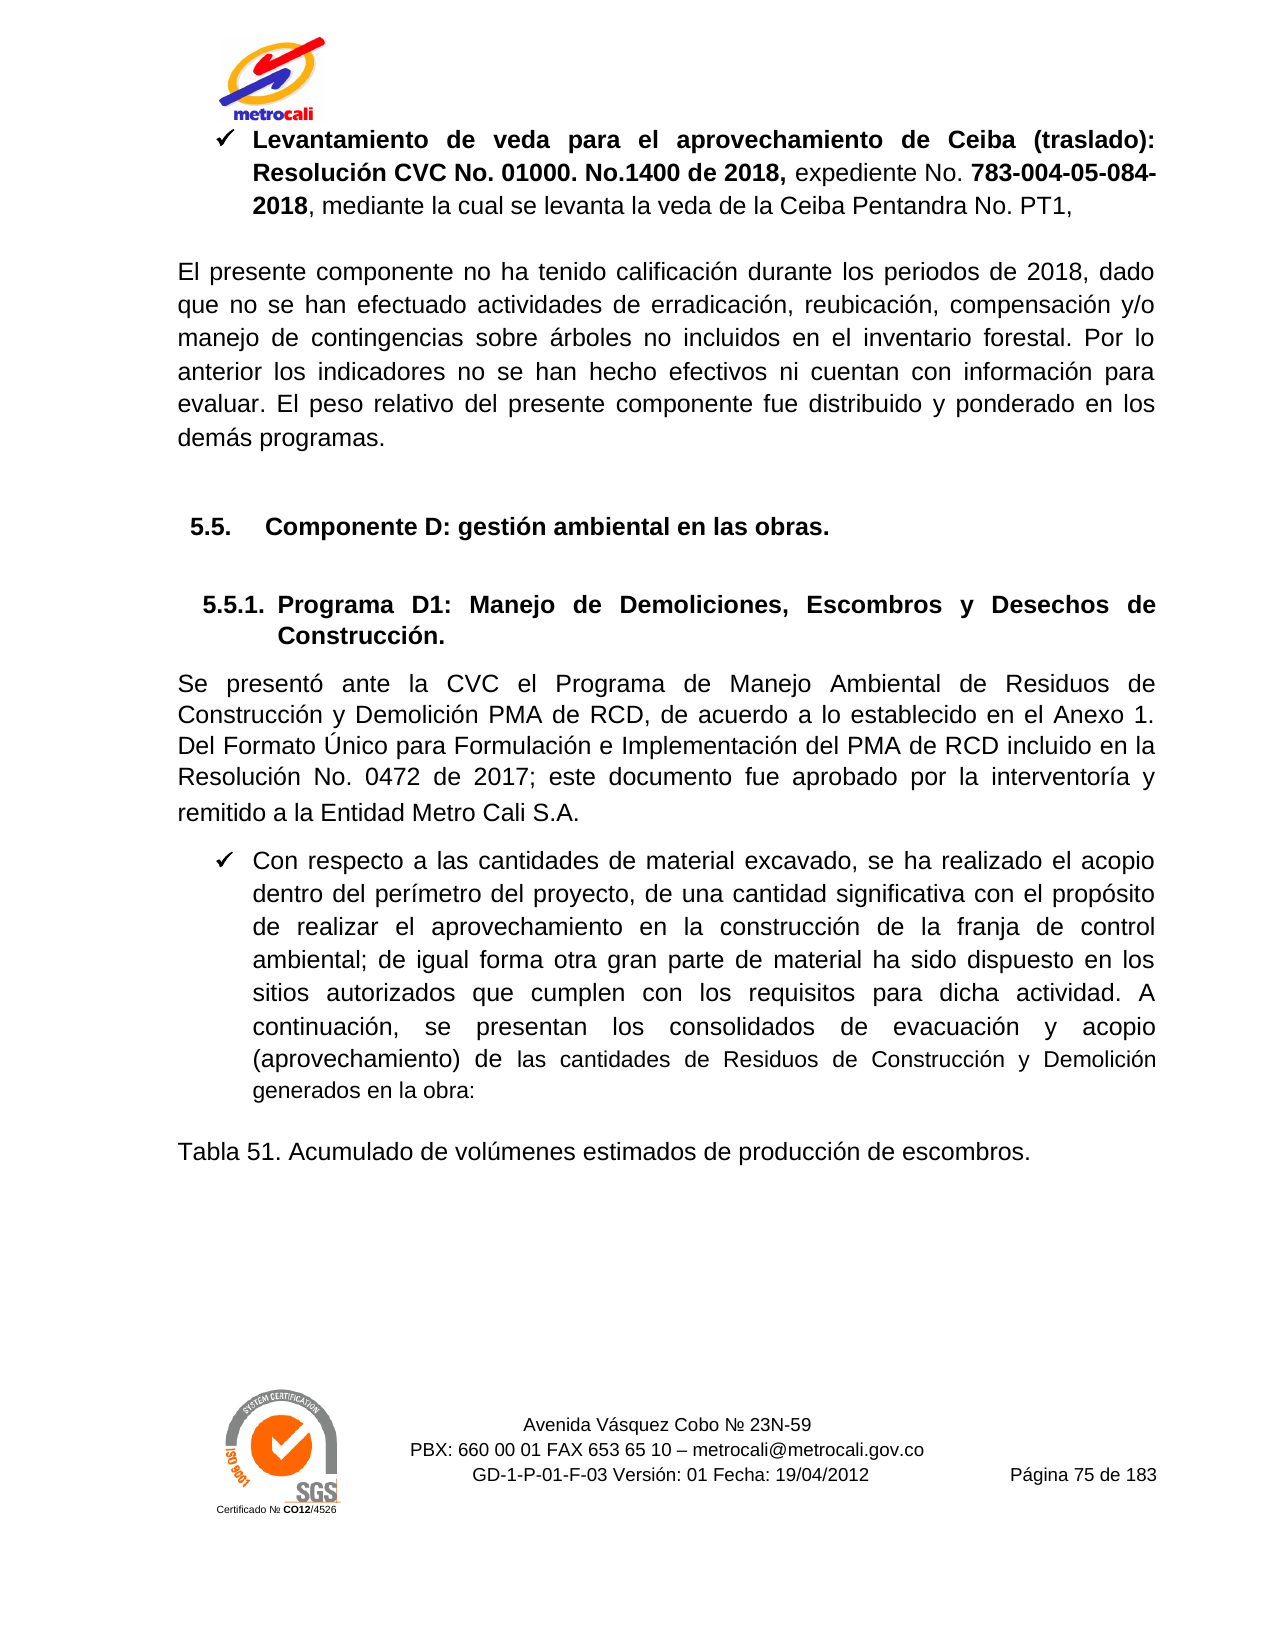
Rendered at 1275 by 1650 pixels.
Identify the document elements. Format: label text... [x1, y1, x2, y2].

picture [225, 1389, 340, 1502]
list Programa D1: Manejo de Demoliciones, Escombros y Desechos de Construcción. [202, 590, 1157, 650]
list Levantamiento de veda para el aprovechamiento de Ceiba (traslado): Resolución CVC No. 01000. No.1400 de 2018, expediente No. 783-004-05-084-2018, mediante la cual se levanta la veda de la Ceiba Pentandra No. PT1, [215, 125, 1157, 220]
text Tabla 51. Acumulado de volúmenes estimados de producción de escombros. [177, 1136, 1157, 1165]
list Con respecto a las cantidades de material excavado, se ha realizado el acopio dentro del perímetro del proyecto, de una cantidad significativa con el propósito de realizar el aprovechamiento en la construcción de la franja de control ambiental; de igual forma otra gran parte de material ha sido dispuesto en los sitios autorizados que cumplen con los requisitos para dicha actividad. A continuación, se presentan los consolidados de evacuación y acopio (aprovechamiento) de las cantidades de Residuos de Construcción y Demolición generados en la obra: [215, 846, 1157, 1103]
text El presente componente no ha tenido calificación durante los periodos de 2018, dado que no se han efectuado actividades de erradicación, reubicación, compensación y/o manejo de contingencias sobre árboles no incluidos en el inventario forestal. Por lo anterior los indicadores no se han hecho efectivos ni cuentan con información para evaluar. El peso relativo del presente componente fue distribuido y ponderado en los demás programas. [177, 257, 1157, 451]
subtitle Componente D: gestión ambiental en las obras. [190, 512, 1157, 540]
text Se presentó ante la CVC el Programa de Manejo Ambiental de Residuos de Construcción y Demolición PMA de RCD, de acuerdo a lo establecido en el Anexo 1. Del Formato Único para Formulación e Implementación del PMA de RCD incluido en la Resolución No. 0472 de 2017; este documento fue aprobado por la interventoría y remitido a la Entidad Metro Cali S.A. [177, 669, 1157, 827]
picture [219, 37, 327, 123]
